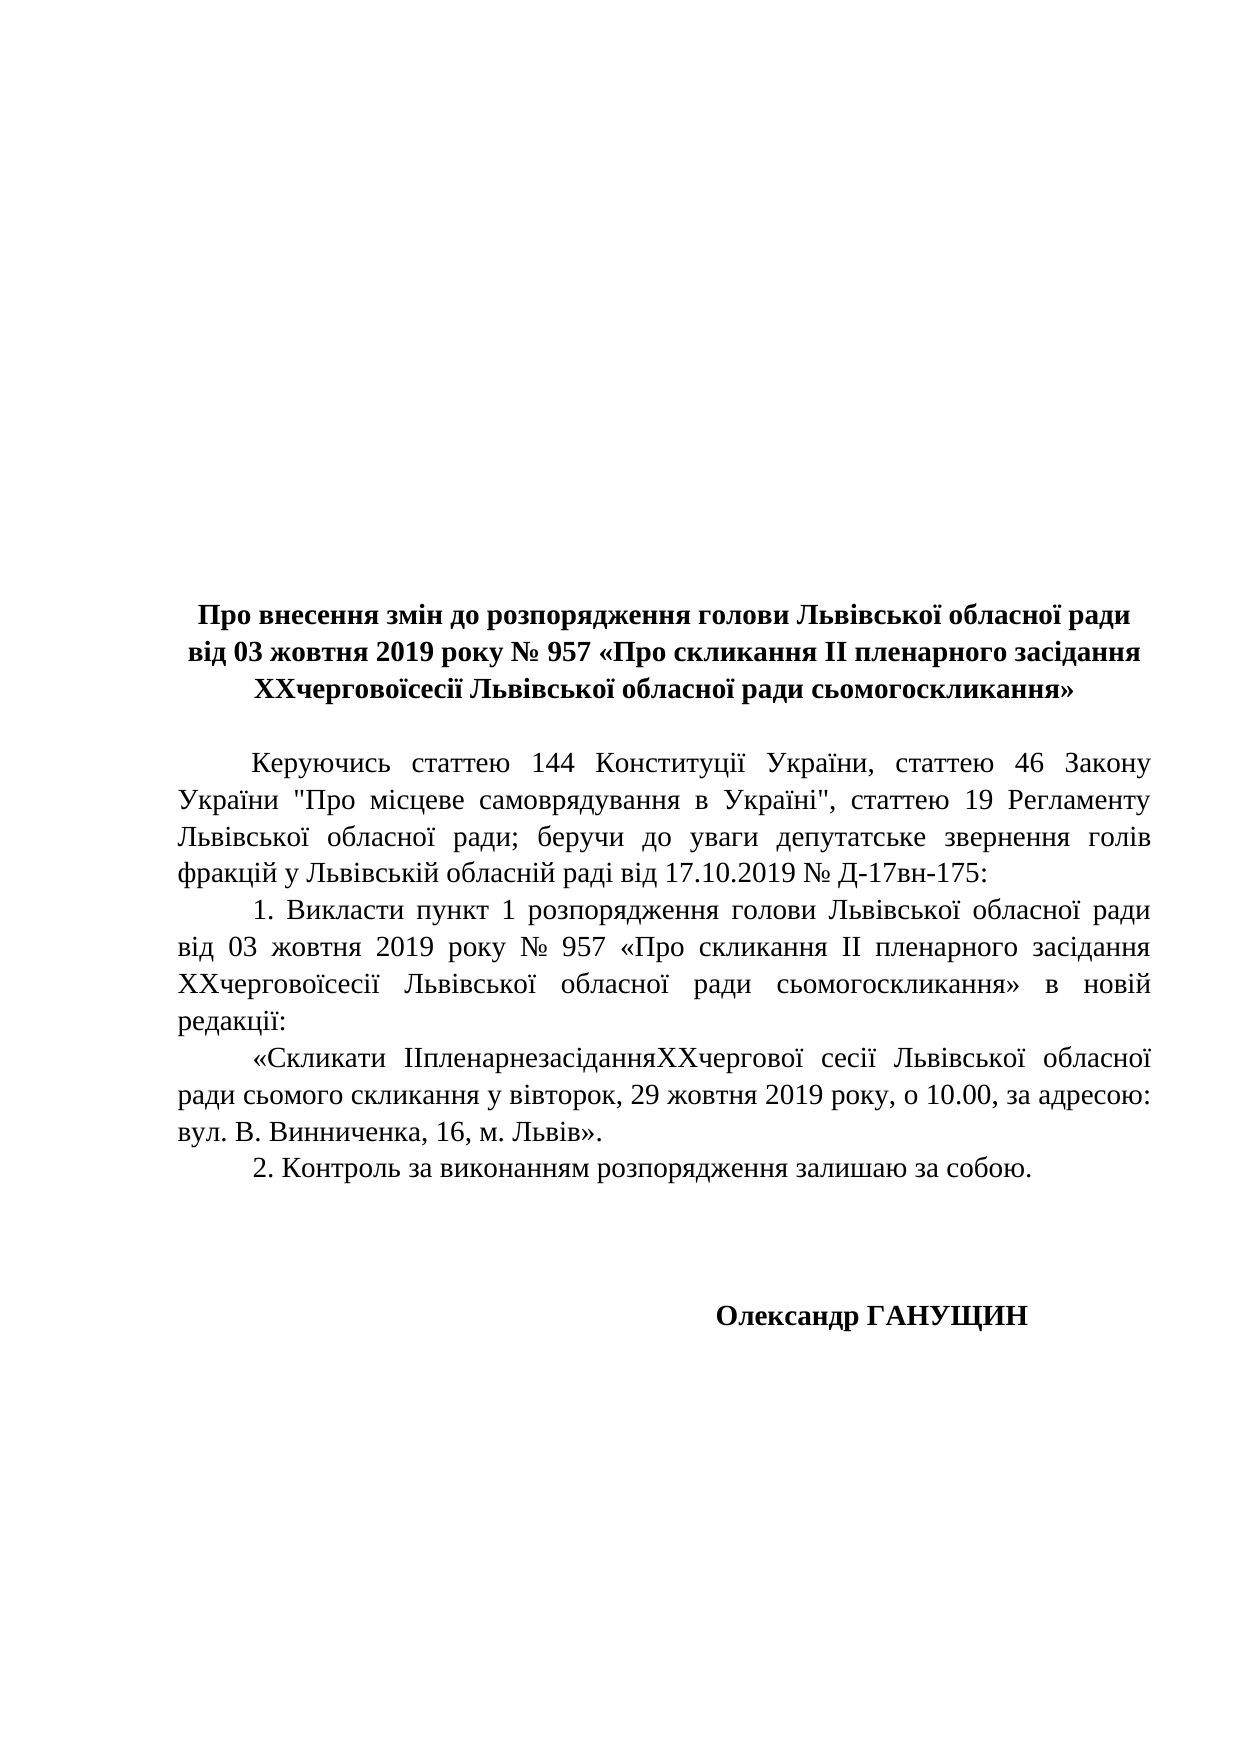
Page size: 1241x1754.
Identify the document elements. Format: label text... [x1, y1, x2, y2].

text Керуючись статтею 144 Конституції України, статтею 46 Закону України "Про місцеве самоврядування в Україні", статтею 19 Регламенту Львівської обласної ради; беручи до уваги депутатське звернення голів фракцій у Львівській обласній раді від 17.10.2019 № Д-17вн-175: [177, 745, 1152, 889]
text 1. Викласти пункт 1 розпорядження голови Львівської обласної ради від 03 жовтня 2019 року № 957 «Про скликання ІІ пленарного засідання ХХчерговоїсесії Львівської обласної ради сьомогоскликання» в новій редакції: [177, 892, 1152, 1037]
text Олександр ГАНУЩИН [177, 1298, 1152, 1332]
text «Скликати IIпленарнезасіданняXХчергової сесії Львівської обласної ради сьомого скликання у вівторок, 29 жовтня 2019 року, о 10.00, за адресою: вул. В. Винниченка, 16, м. Львів». [177, 1040, 1152, 1147]
text Про внесення змін до розпорядження голови Львівської обласної ради від 03 жовтня 2019 року № 957 «Про скликання ІІ пленарного засідання ХХчерговоїсесії Львівської обласної ради сьомогоскликання» [177, 597, 1152, 705]
text 2. Контроль за виконанням розпорядження залишаю за собою. [177, 1151, 1152, 1184]
